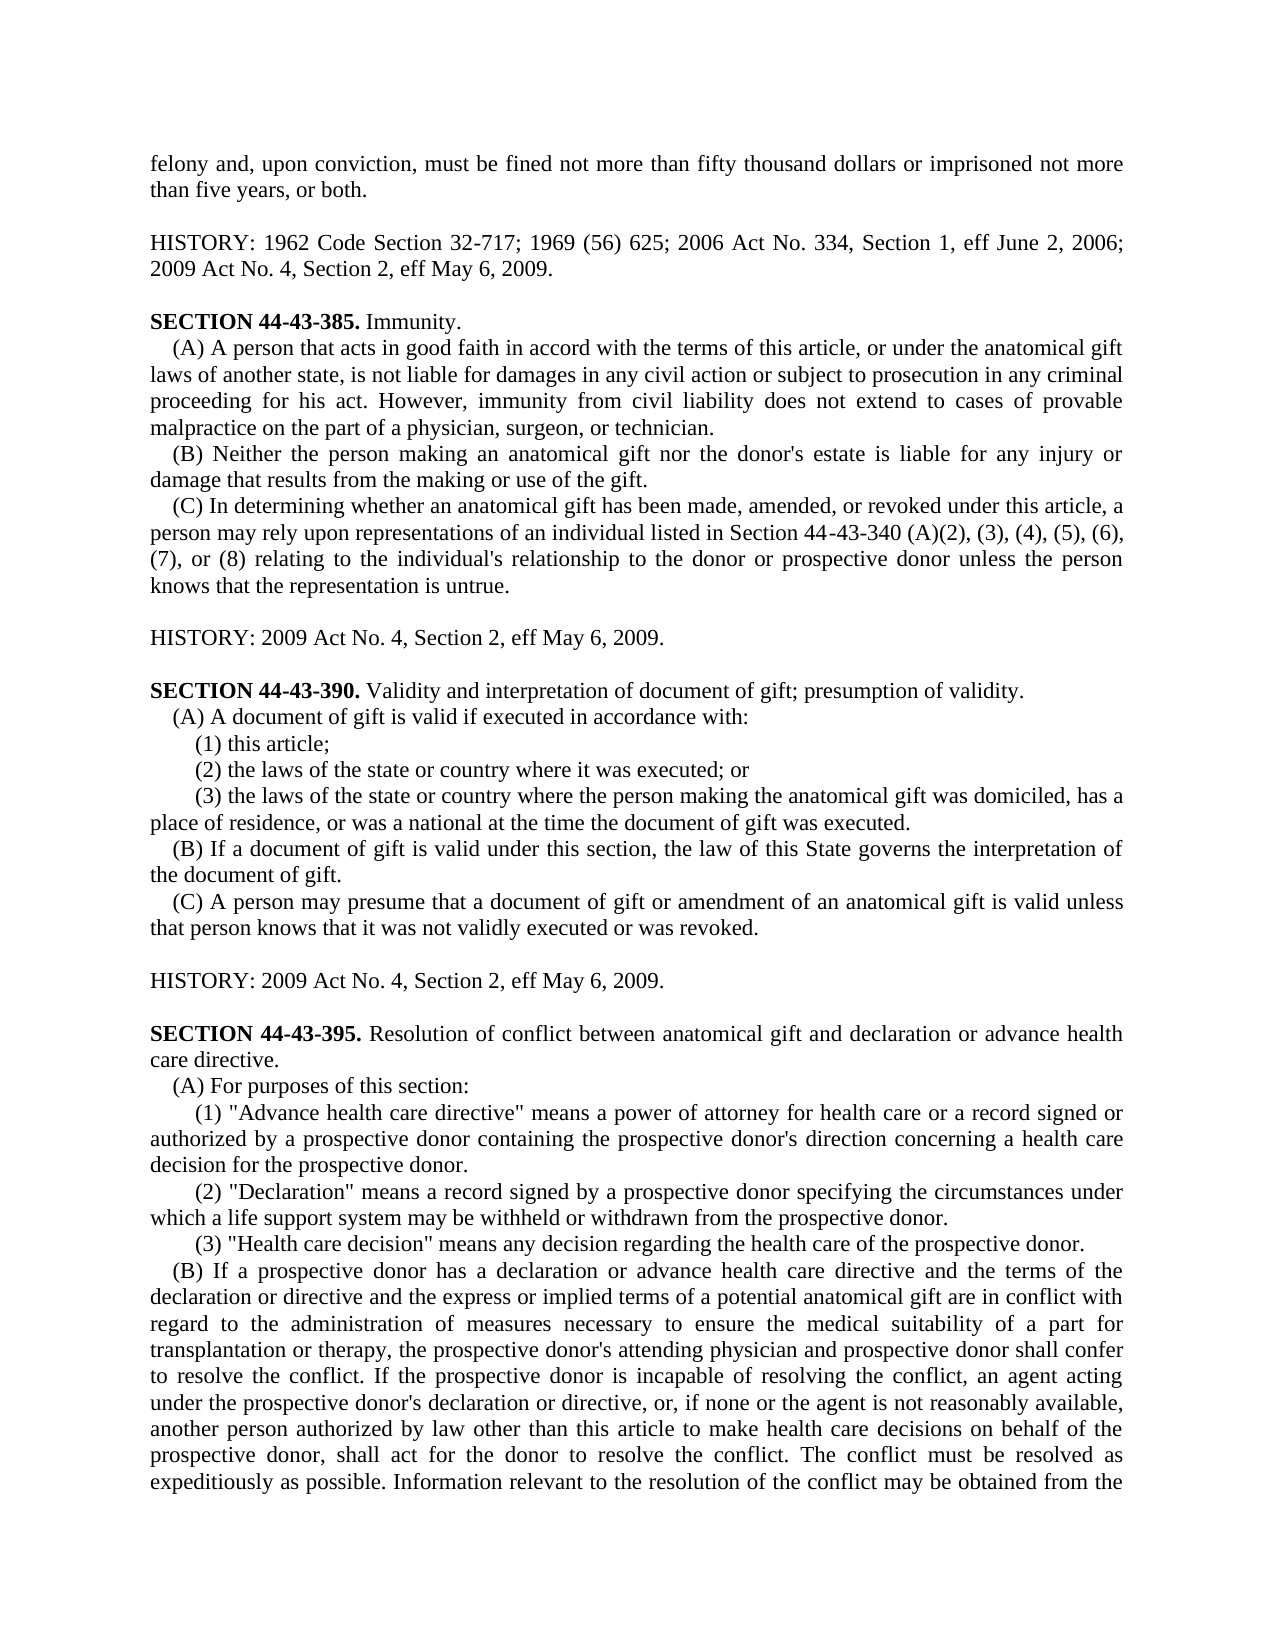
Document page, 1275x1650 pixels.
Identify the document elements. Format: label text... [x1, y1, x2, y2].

text (A) A document of gift is valid if executed in accordance with: [150, 703, 1125, 730]
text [150, 150, 1125, 203]
text (B) If a document of gift is valid under this section, the law of this State governs the interpretation of the document of gift. [150, 835, 1125, 888]
text HISTORY: 1962 Code Section 32-717; 1969 (56) 625; 2006 Act No. 334, Section 1, eff June 2, 2006; 2009 Act No. 4, Section 2, eff May 6, 2009. [150, 229, 1125, 282]
text (B) Neither the person making an anatomical gift nor the donor's estate is liable for any injury or damage that results from the making or use of the gift. [150, 440, 1125, 493]
text (C) A person may presume that a document of gift or amendment of an anatomical gift is valid unless that person knows that it was not validly executed or was revoked. [150, 888, 1125, 941]
text SECTION 44-43-385. Immunity. [150, 308, 1125, 334]
text HISTORY: 2009 Act No. 4, Section 2, eff May 6, 2009. [150, 967, 1125, 993]
text (A) A person that acts in good faith in accord with the terms of this article, or under the anatomical gift laws of another state, is not liable for damages in any civil action or subject to prosecution in any criminal proceeding for his act. However, immunity from civil liability does not extend to cases of provable malpractice on the part of a physician, surgeon, or technician. [150, 334, 1125, 440]
text (1) "Advance health care directive" means a power of attorney for health care or a record signed or authorized by a prospective donor containing the prospective donor's direction concerning a health care decision for the prospective donor. [150, 1099, 1125, 1178]
text (3) the laws of the state or country where the person making the anatomical gift was domiciled, has a place of residence, or was a national at the time the document of gift was executed. [150, 782, 1125, 835]
text (A) For purposes of this section: [150, 1072, 1125, 1099]
text HISTORY: 2009 Act No. 4, Section 2, eff May 6, 2009. [150, 624, 1125, 651]
text SECTION 44-43-395. Resolution of conflict between anatomical gift and declaration or advance health care directive. [150, 1020, 1125, 1072]
text (3) "Health care decision" means any decision regarding the health care of the prospective donor. [150, 1231, 1125, 1257]
text SECTION 44-43-390. Validity and interpretation of document of gift; presumption of validity. [150, 677, 1125, 703]
text (1) this article; [150, 730, 1125, 756]
text (2) "Declaration" means a record signed by a prospective donor specifying the circumstances under which a life support system may be withheld or withdrawn from the prospective donor. [150, 1178, 1125, 1231]
text (2) the laws of the state or country where it was executed; or [150, 756, 1125, 782]
text (C) In determining whether an anatomical gift has been made, amended, or revoked under this article, a person may rely upon representations of an individual listed in Section 44-43-340 (A)(2), (3), (4), (5), (6), (7), or (8) relating to the individual's relationship to the donor or prospective donor unless the person knows that the representation is untrue. [150, 493, 1125, 598]
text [150, 1257, 1125, 1494]
